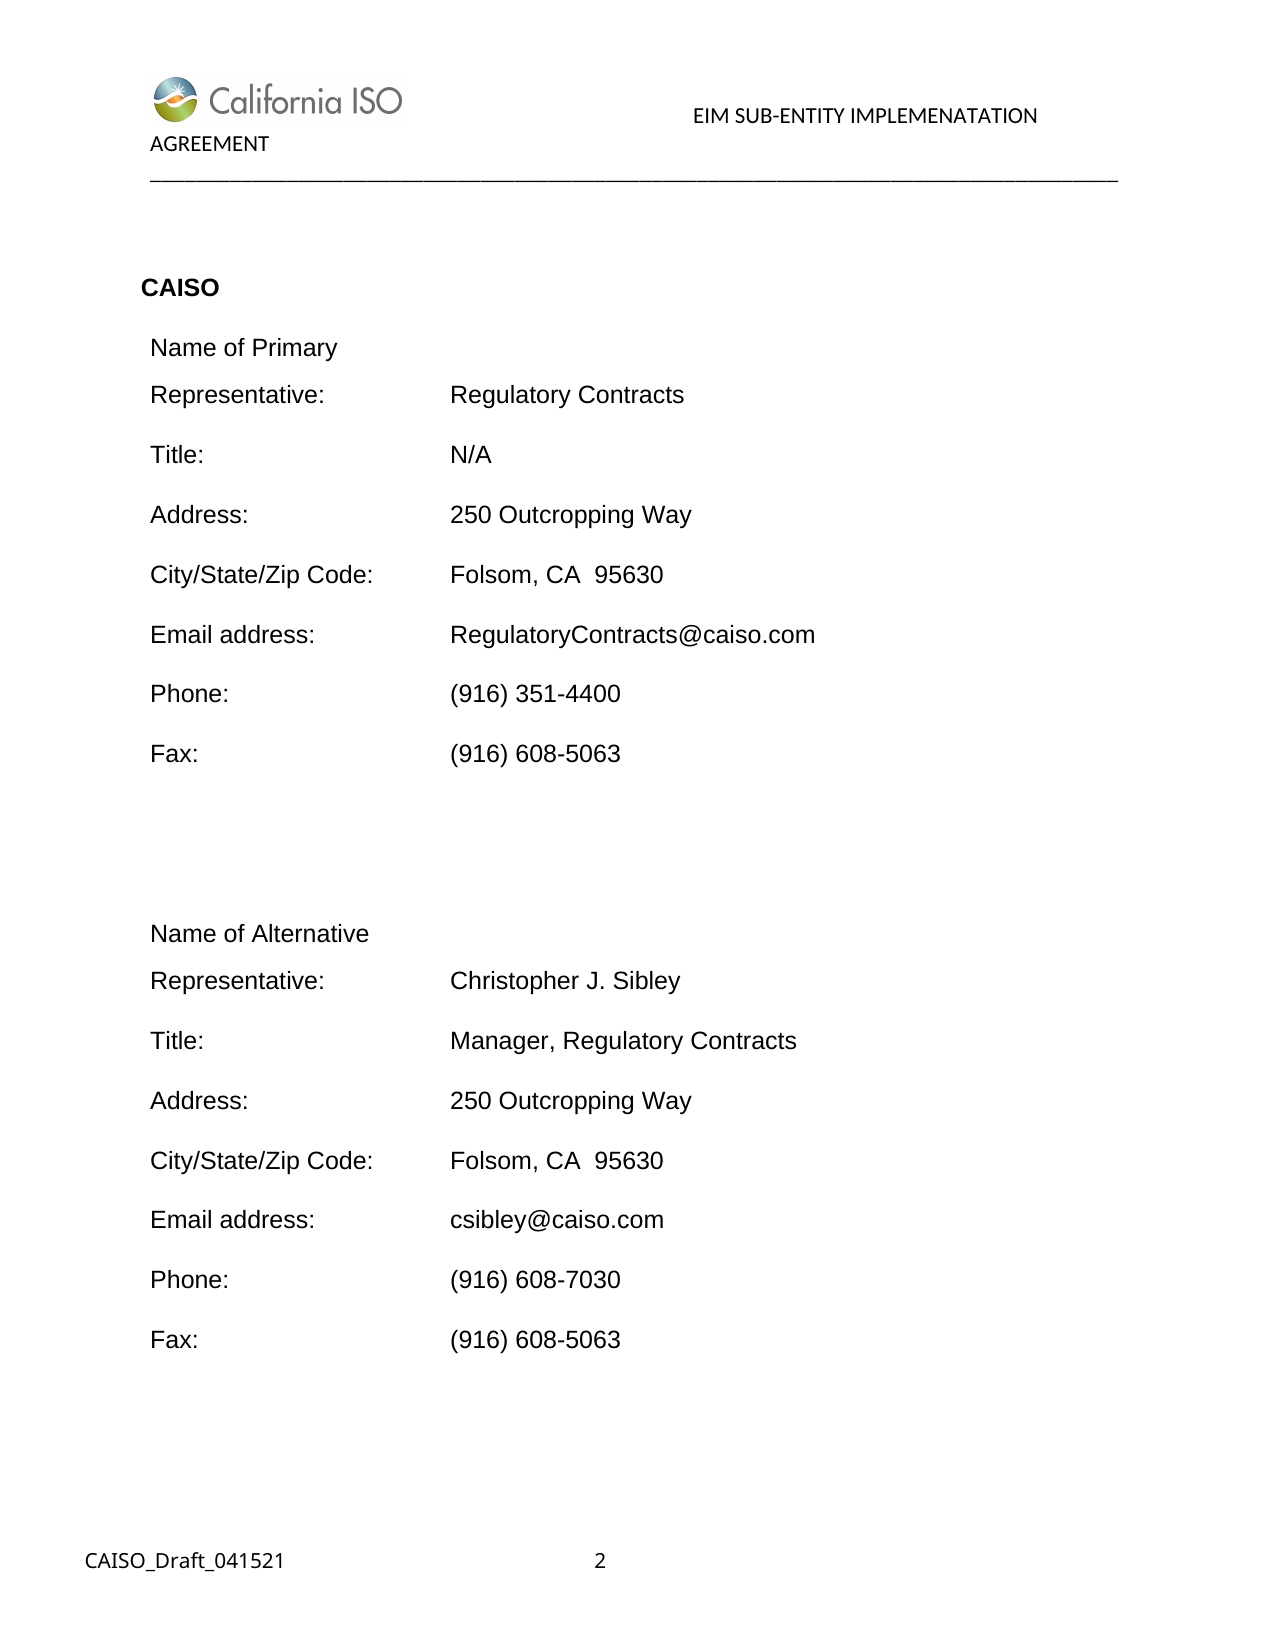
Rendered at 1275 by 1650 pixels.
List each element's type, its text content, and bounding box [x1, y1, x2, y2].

text Email address: csibley@caiso.com [150, 1206, 1125, 1234]
text City/State/Zip Code: Folsom, CA 95630 [150, 1146, 1125, 1174]
text Title: Manager, Regulatory Contracts [150, 1026, 1125, 1055]
text Phone: (916) 608-7030 [150, 1265, 1125, 1294]
text Fax: (916) 608-5063 [150, 739, 1125, 768]
text Name of Alternative [150, 919, 1125, 947]
text City/State/Zip Code: Folsom, CA 95630 [150, 560, 1125, 589]
text Name of Primary [150, 333, 1125, 362]
text Email address: RegulatoryContracts@caiso.com [150, 620, 1125, 648]
text Address: 250 Outcropping Way [150, 500, 1125, 529]
text Representative: Regulatory Contracts [150, 381, 1125, 409]
text CAISO [141, 273, 1125, 302]
picture [150, 75, 405, 124]
text Address: 250 Outcropping Way [150, 1086, 1125, 1115]
text Representative: Christopher J. Sibley [150, 966, 1125, 995]
text Fax: (916) 608-5063 [150, 1325, 1125, 1354]
text Title: N/A [150, 440, 1125, 469]
text Phone: (916) 351-4400 [150, 679, 1125, 708]
